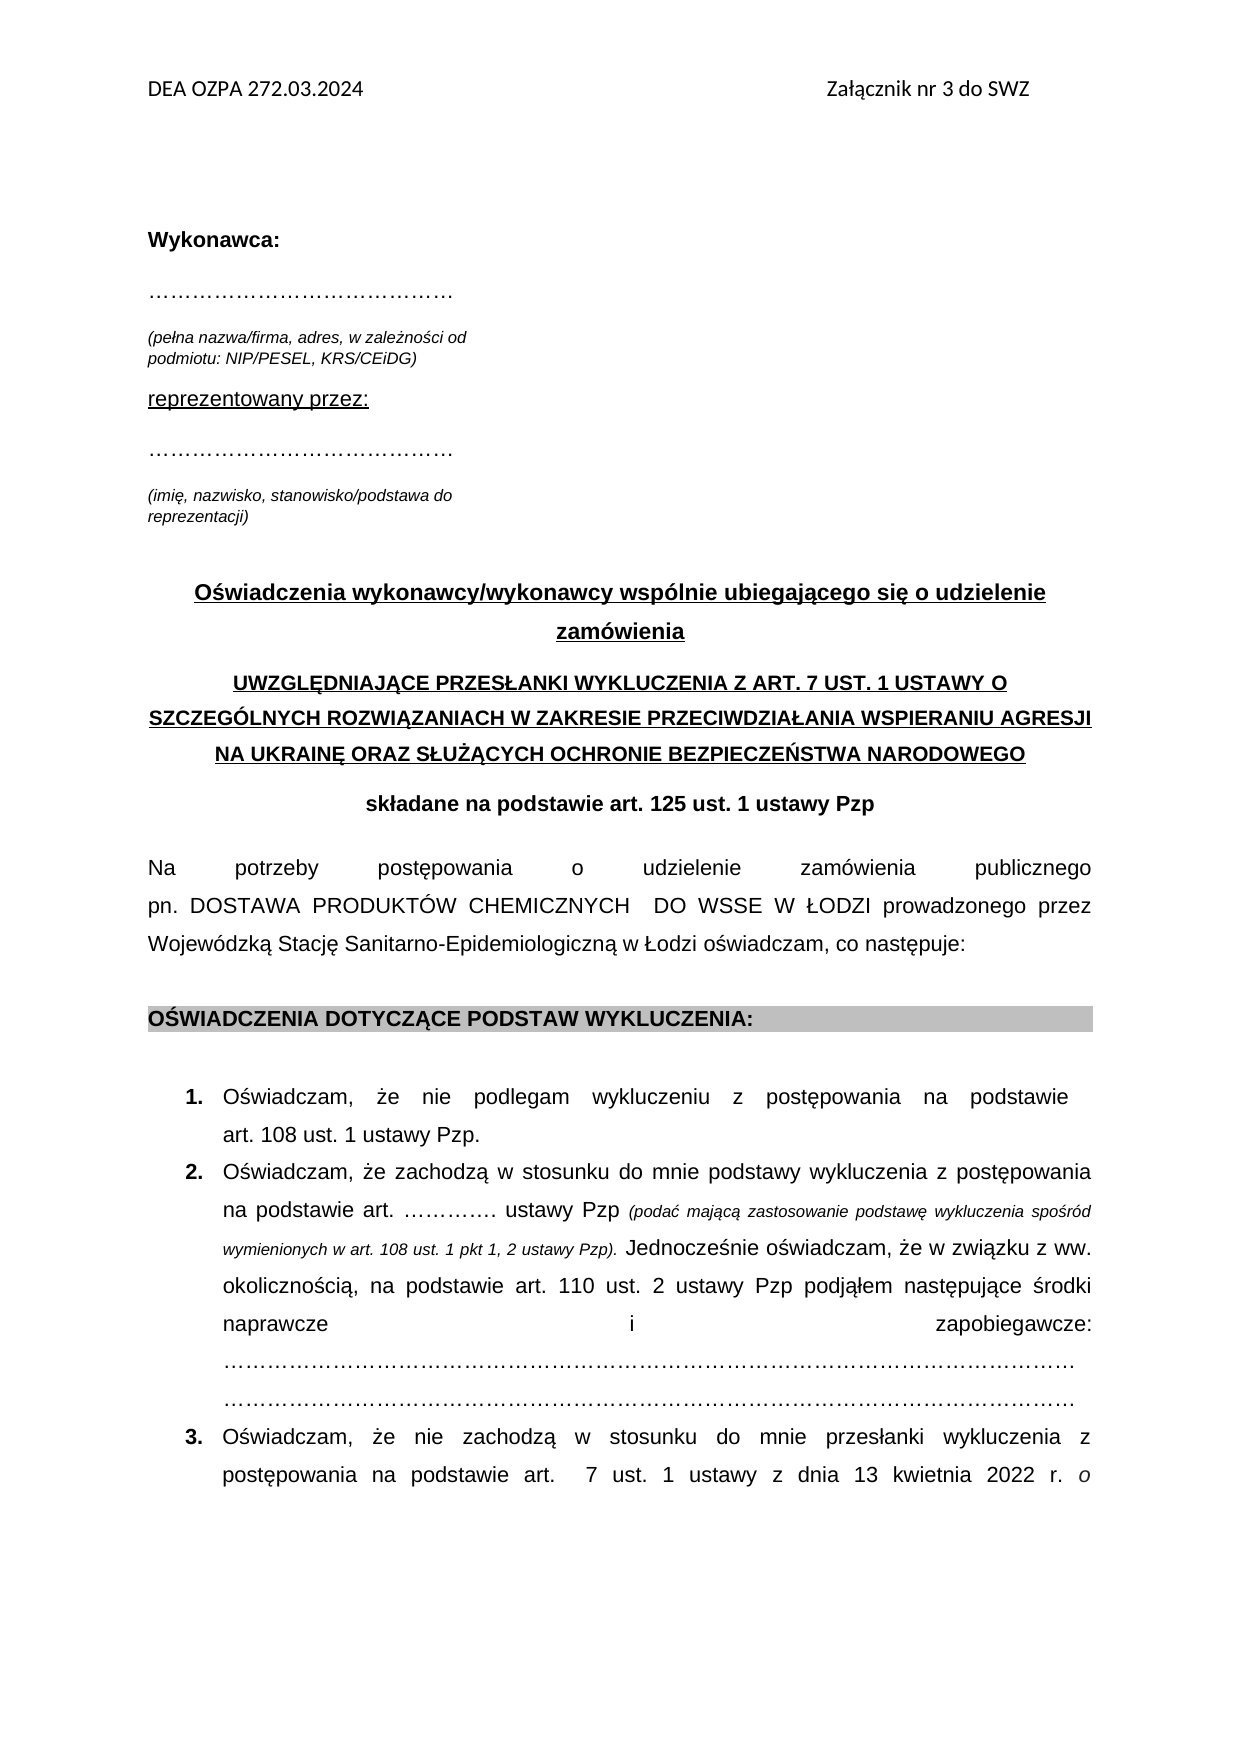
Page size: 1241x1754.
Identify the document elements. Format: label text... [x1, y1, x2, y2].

text (pełna nazwa/firma, adres, w zależności od podmiotu: NIP/PESEL, KRS/CEiDG) [148, 328, 472, 368]
text (imię, nazwisko, stanowisko/podstawa do reprezentacji) [148, 486, 472, 526]
list Oświadczam, że nie podlegam wykluczeniu z postępowania na podstawie art. 108 ust. 1 ustawy Pzp. [185, 1084, 1093, 1147]
text UWZGLĘDNIAJĄCE PRZESŁANKI WYKLUCZENIA Z ART. 7 UST. 1 USTAWY o szczególnych rozwiązaniach w zakresie przeciwdziałania wspieraniu agresji na Ukrainę oraz służących ochronie bezpieczeństwa narodowego [148, 670, 1093, 766]
text składane na podstawie art. 125 ust. 1 ustawy Pzp [148, 791, 1093, 816]
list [185, 1424, 1093, 1487]
text …………………………………… [148, 436, 472, 461]
text …………………………………… [148, 278, 472, 303]
text Na potrzeby postępowania o udzielenie zamówienia publicznego pn. DOSTAWA PRODUKTÓW CHEMICZNYCH DO WSSE W ŁODZI prowadzonego przez Wojewódzką Stację Sanitarno-Epidemiologiczną w Łodzi oświadczam, co następuje: [148, 855, 1093, 956]
text OŚWIADCZENIA DOTYCZĄCE PODSTAW WYKLUCZENIA: [148, 1006, 1093, 1032]
list Oświadczam, że zachodzą w stosunku do mnie podstawy wykluczenia z postępowania na podstawie art. …………. ustawy Pzp (podać mającą zastosowanie podstawę wykluczenia spośród wymienionych w art. 108 ust. 1 pkt 1, 2 ustawy Pzp). Jednocześnie oświadczam, że w związku z ww. okolicznością, na podstawie art. 110 ust. 2 ustawy Pzp podjąłem następujące środki naprawcze i zapobiegawcze: ……………………………………………………………………………………………………………………………………………………………………………………………………………… [185, 1159, 1093, 1411]
text Oświadczenia wykonawcy/wykonawcy wspólnie ubiegającego się o udzielenie zamówienia [148, 579, 1093, 645]
text Wykonawca: [148, 227, 1093, 252]
text reprezentowany przez: [148, 385, 1093, 411]
